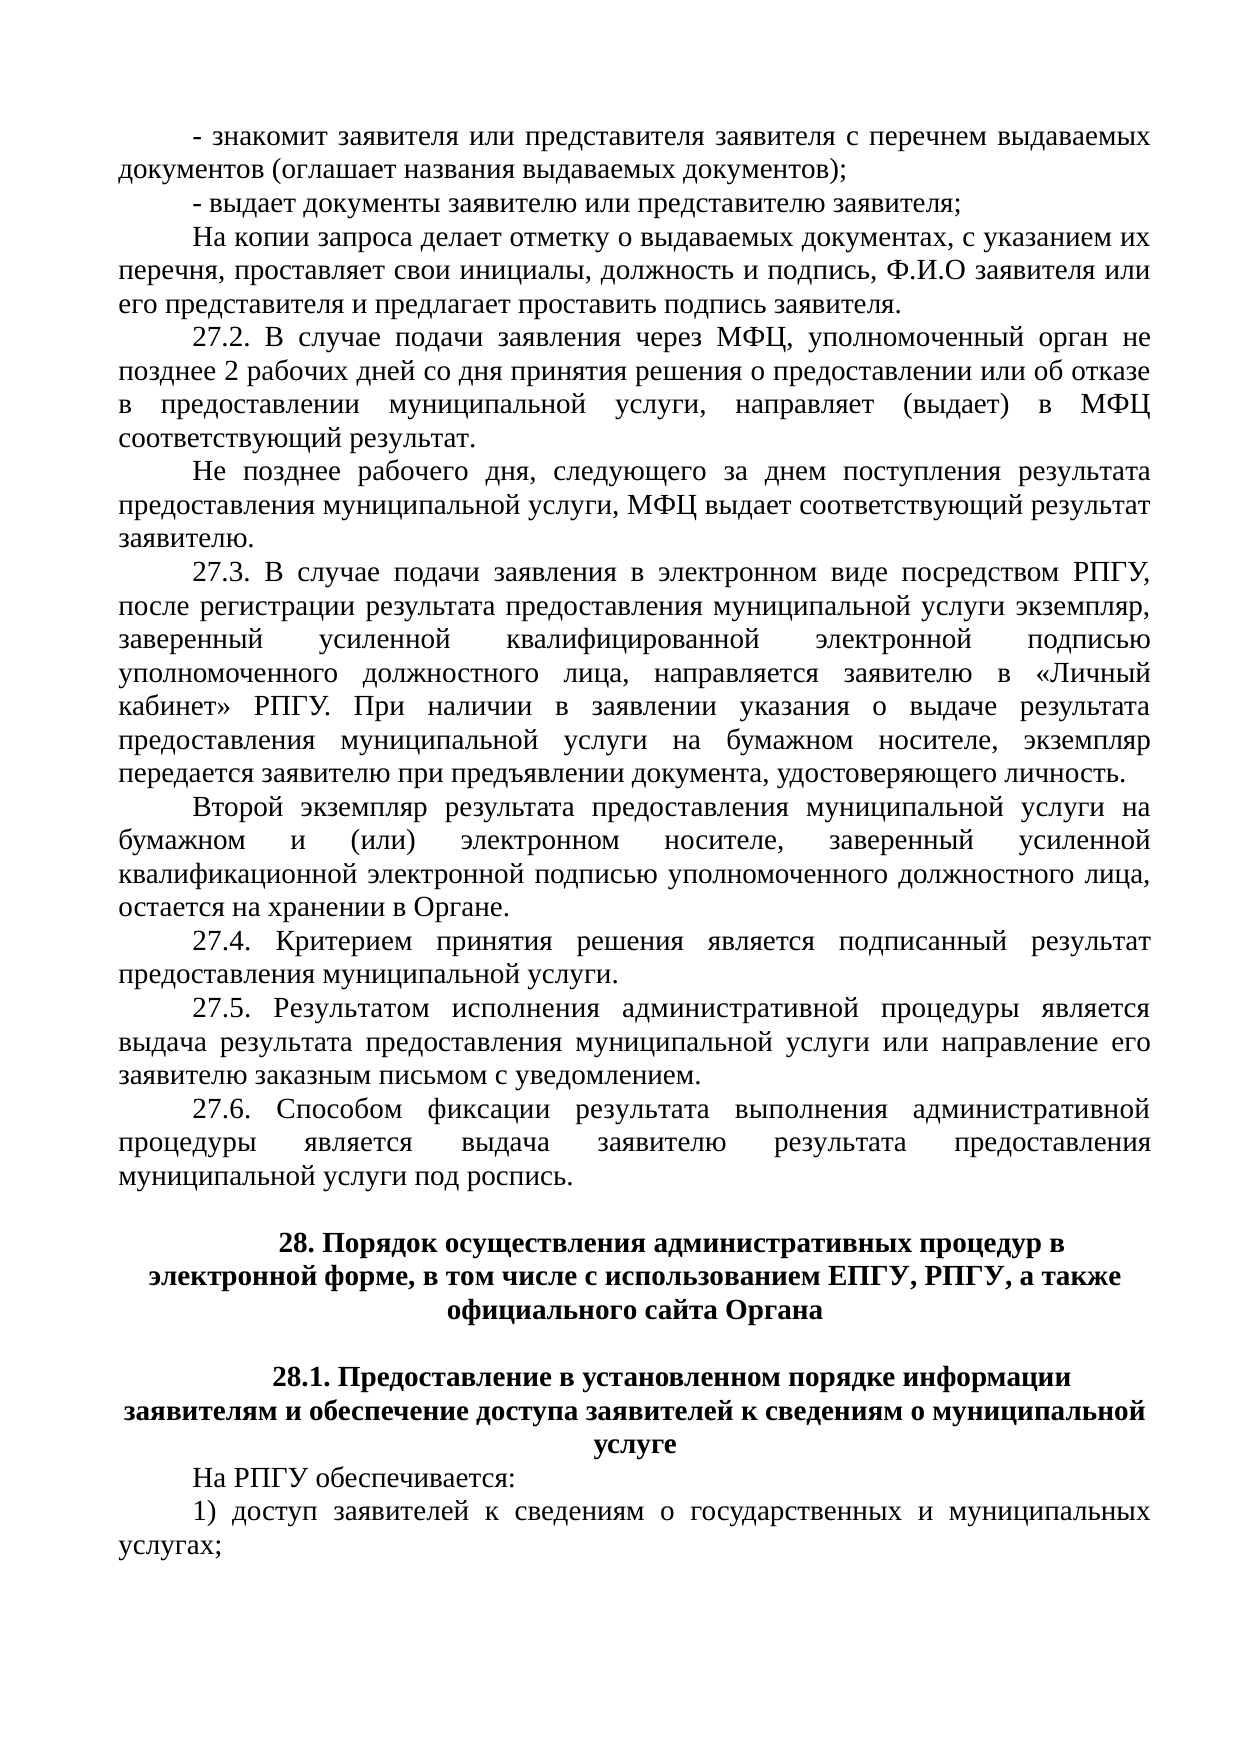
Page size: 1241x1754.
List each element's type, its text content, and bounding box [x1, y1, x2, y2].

text 27.4. Критерием принятия решения является подписанный результат предоставления муниципальной услуги. [118, 923, 1152, 990]
text Второй экземпляр результата предоставления муниципальной услуги на бумажном и (или) электронном носителе, заверенный усиленной квалификационной электронной подписью уполномоченного должностного лица, остается на хранении в Органе. [118, 789, 1152, 923]
text 27.3. В случае подачи заявления в электронном виде посредством РПГУ, после регистрации результата предоставления муниципальной услуги экземпляр, заверенный усиленной квалифицированной электронной подписью уполномоченного должностного лица, направляется заявителю в «Личный кабинет» РПГУ. При наличии в заявлении указания о выдаче результата предоставления муниципальной услуги на бумажном носителе, экземпляр передается заявителю при предъявлении документа, удостоверяющего личность. [118, 554, 1152, 789]
text - выдает документы заявителю или представителю заявителя; [118, 185, 1152, 219]
text 27.5. Результатом исполнения административной процедуры является выдача результата предоставления муниципальной услуги или направление его заявителю заказным письмом с уведомлением. [118, 990, 1152, 1091]
text 27.6. Способом фиксации результата выполнения административной процедуры является выдача заявителю результата предоставления муниципальной услуги под роспись. [118, 1091, 1152, 1191]
text 28.1. Предоставление в установленном порядке информации заявителям и обеспечение доступа заявителей к сведениям о муниципальной услуге [118, 1359, 1152, 1460]
text - знакомит заявителя или представителя заявителя с перечнем выдаваемых документов (оглашает названия выдаваемых документов); [118, 118, 1152, 185]
text 28. Порядок осуществления административных процедур в электронной форме, в том числе с использованием ЕПГУ, РПГУ, а также официального сайта Органа [118, 1225, 1152, 1326]
text Не позднее рабочего дня, следующего за днем поступления результата предоставления муниципальной услуги, МФЦ выдает соответствующий результат заявителю. [118, 453, 1152, 554]
text На копии запроса делает отметку о выдаваемых документах, с указанием их перечня, проставляет свои инициалы, должность и подпись, Ф.И.О заявителя или его представителя и предлагает проставить подпись заявителя. [118, 219, 1152, 319]
text На РПГУ обеспечивается: [118, 1460, 1152, 1493]
text 27.2. В случае подачи заявления через МФЦ, уполномоченный орган не позднее 2 рабочих дней со дня принятия решения о предоставлении или об отказе в предоставлении муниципальной услуги, направляет (выдает) в МФЦ соответствующий результат. [118, 319, 1152, 453]
text 1) доступ заявителей к сведениям о государственных и муниципальных услугах; [118, 1493, 1152, 1560]
